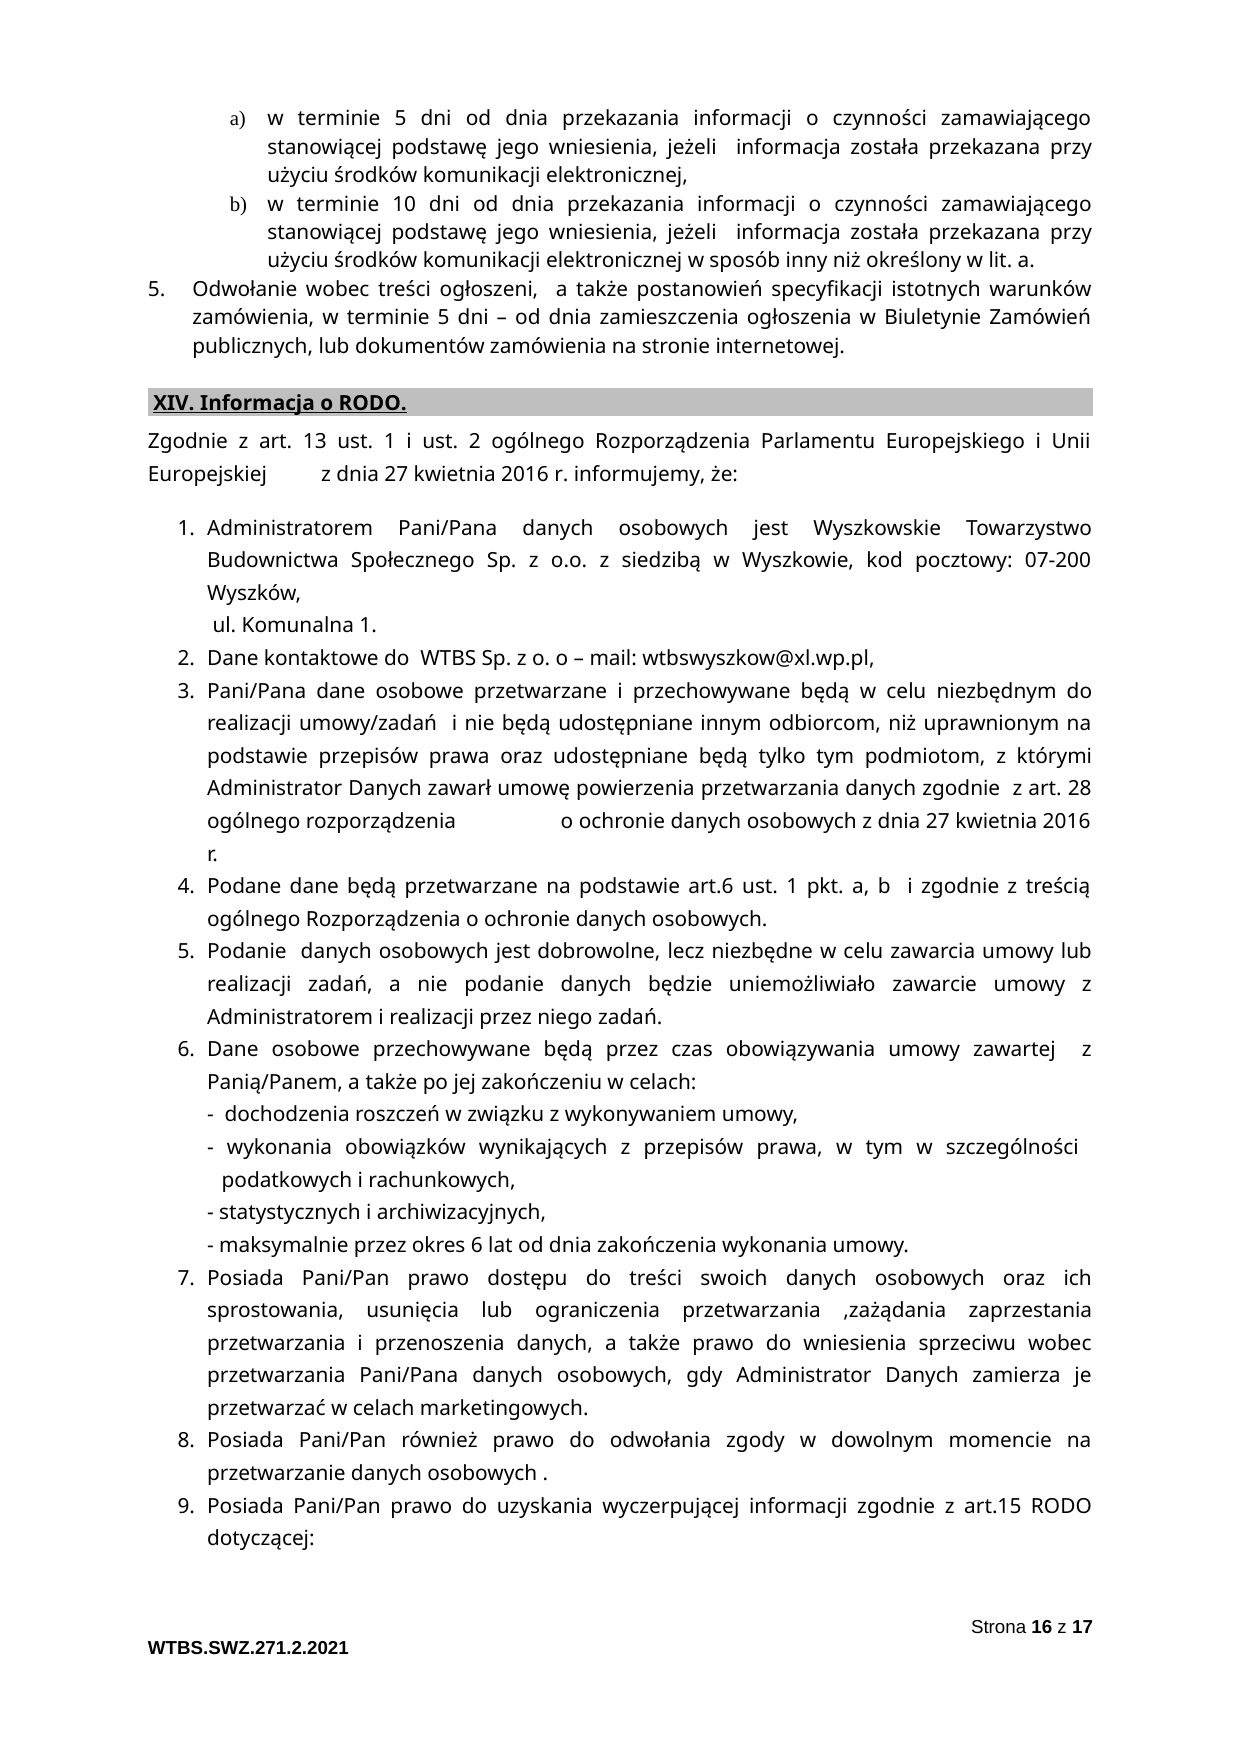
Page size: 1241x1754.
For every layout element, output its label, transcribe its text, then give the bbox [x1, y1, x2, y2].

list Odwołanie wobec treści ogłoszeni, a także postanowień specyfikacji istotnych warunków zamówienia, w terminie 5 dni – od dnia zamieszczenia ogłoszenia w Biuletynie Zamówień publicznych, lub dokumentów zamówienia na stronie internetowej. [148, 274, 1093, 359]
list Dane osobowe przechowywane będą przez czas obowiązywania umowy zawartej z Panią/Panem, a także po jej zakończeniu w celach: [177, 1034, 1093, 1095]
list w terminie 10 dni od dnia przekazania informacji o czynności zamawiającego stanowiącej podstawę jego wniesienia, jeżeli informacja została przekazana przy użyciu środków komunikacji elektronicznej w sposób inny niż określony w lit. a. [229, 189, 1093, 274]
list - statystycznych i archiwizacyjnych, [177, 1197, 1093, 1226]
list - maksymalnie przez okres 6 lat od dnia zakończenia wykonania umowy. [177, 1230, 1093, 1258]
list Dane kontaktowe do WTBS Sp. z o. o – mail: wtbswyszkow@xl.wp.pl, [177, 643, 1093, 672]
list Administratorem Pani/Pana danych osobowych jest Wyszkowskie Towarzystwo Budownictwa Społecznego Sp. z o.o. z siedzibą w Wyszkowie, kod pocztowy: 07-200 Wyszków, [177, 513, 1093, 606]
list Posiada Pani/Pan prawo do uzyskania wyczerpującej informacji zgodnie z art.15 RODO dotyczącej: [177, 1491, 1093, 1552]
list ul. Komunalna 1. [207, 611, 1093, 639]
list Podanie danych osobowych jest dobrowolne, lecz niezbędne w celu zawarcia umowy lub realizacji zadań, a nie podanie danych będzie uniemożliwiało zawarcie umowy z Administratorem i realizacji przez niego zadań. [177, 937, 1093, 1030]
list Pani/Pana dane osobowe przetwarzane i przechowywane będą w celu niezbędnym do realizacji umowy/zadań i nie będą udostępniane innym odbiorcom, niż uprawnionym na podstawie przepisów prawa oraz udostępniane będą tylko tym podmiotom, z którymi Administrator Danych zawarł umowę powierzenia przetwarzania danych zgodnie z art. 28 ogólnego rozporządzenia o ochronie danych osobowych z dnia 27 kwietnia 2016 r. [177, 676, 1093, 867]
list Posiada Pani/Pan również prawo do odwołania zgody w dowolnym momencie na przetwarzanie danych osobowych . [177, 1426, 1093, 1487]
list Posiada Pani/Pan prawo dostępu do treści swoich danych osobowych oraz ich sprostowania, usunięcia lub ograniczenia przetwarzania ,zażądania zaprzestania przetwarzania i przenoszenia danych, a także prawo do wniesienia sprzeciwu wobec przetwarzania Pani/Pana danych osobowych, gdy Administrator Danych zamierza je przetwarzać w celach marketingowych. [177, 1263, 1093, 1421]
list w terminie 5 dni od dnia przekazania informacji o czynności zamawiającego stanowiącej podstawę jego wniesienia, jeżeli informacja została przekazana przy użyciu środków komunikacji elektronicznej, [229, 103, 1093, 189]
text XIV. Informacja o RODO. [148, 388, 1093, 416]
list Podane dane będą przetwarzane na podstawie art.6 ust. 1 pkt. a, b i zgodnie z treścią ogólnego Rozporządzenia o ochronie danych osobowych. [177, 871, 1093, 932]
list - dochodzenia roszczeń w związku z wykonywaniem umowy, [177, 1099, 1093, 1128]
list - wykonania obowiązków wynikających z przepisów prawa, w tym w szczególności podatkowych i rachunkowych, [177, 1132, 1093, 1193]
text Zgodnie z art. 13 ust. 1 i ust. 2 ogólnego Rozporządzenia Parlamentu Europejskiego i Unii Europejskiej z dnia 27 kwietnia 2016 r. informujemy, że: [148, 427, 1093, 488]
